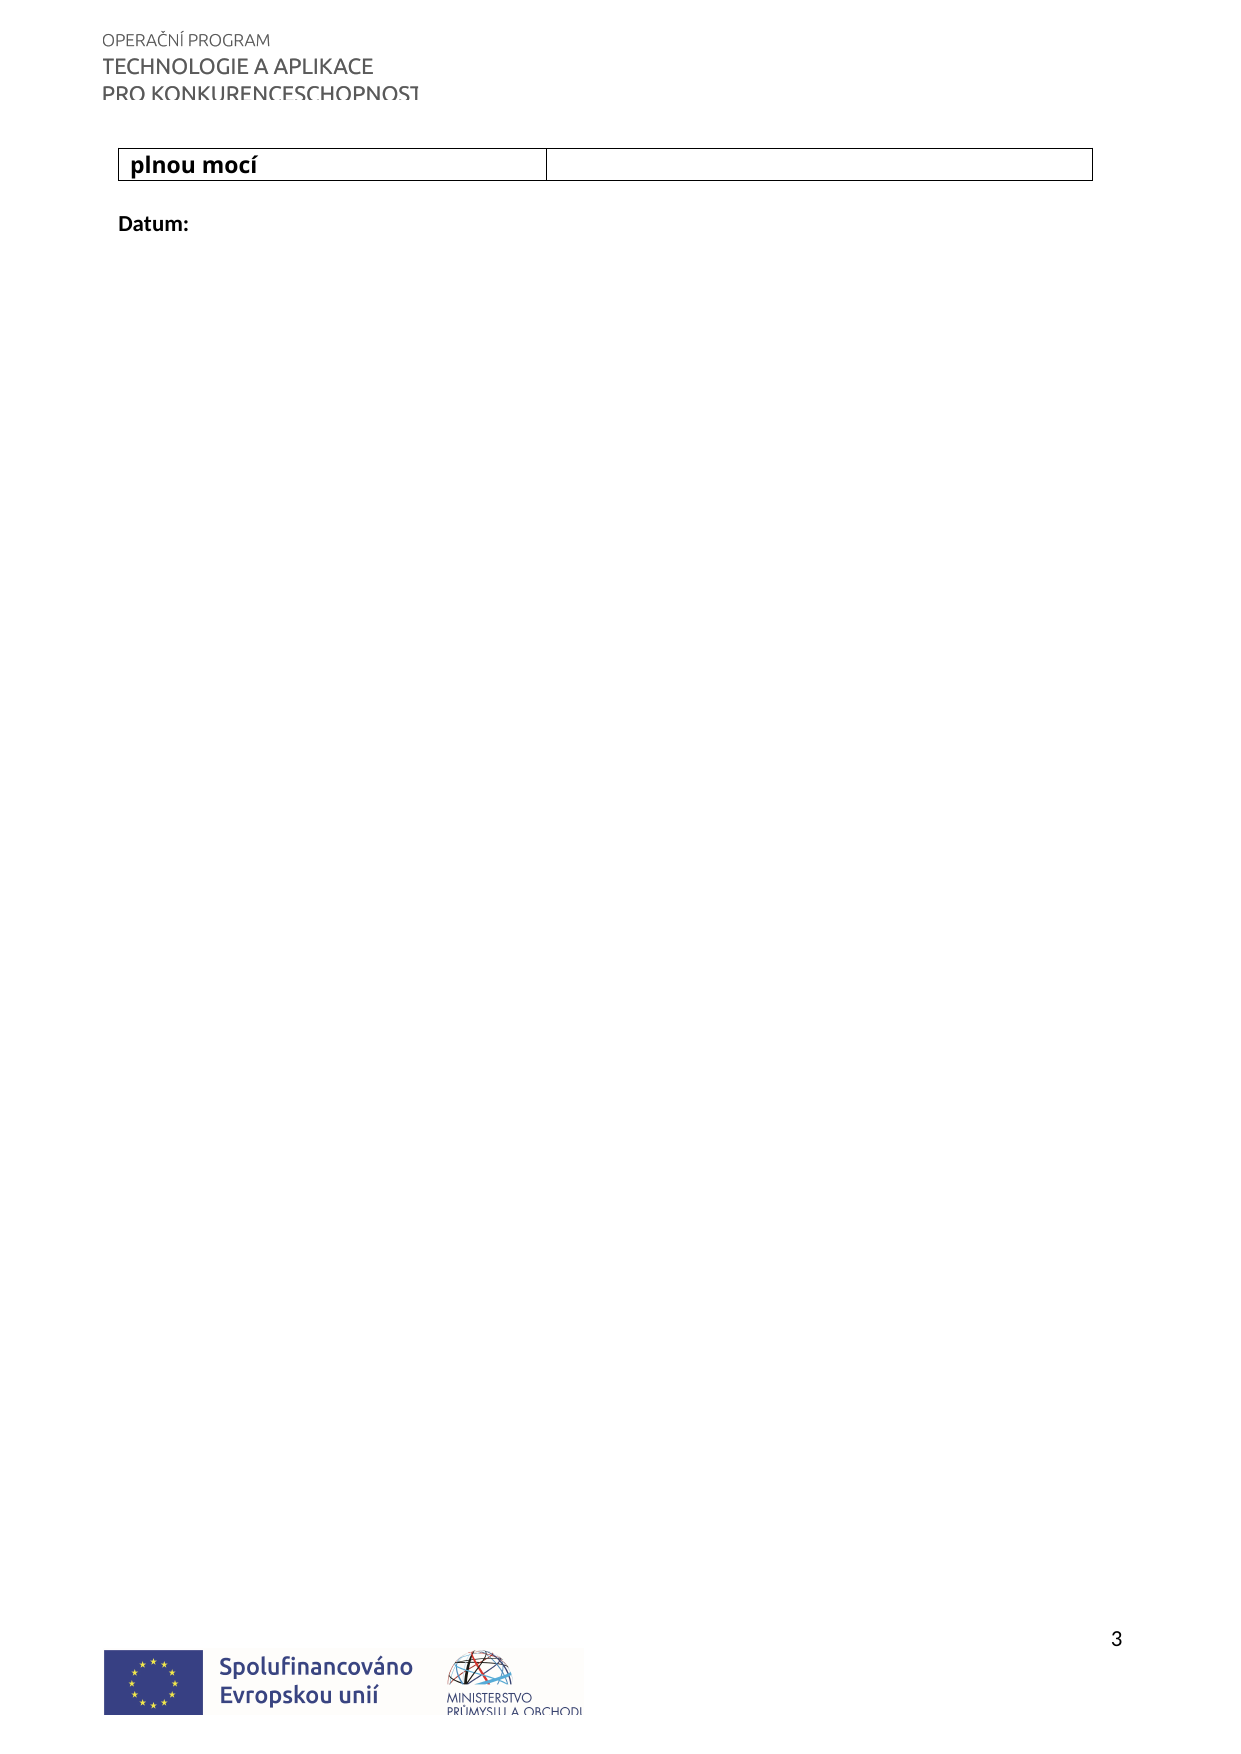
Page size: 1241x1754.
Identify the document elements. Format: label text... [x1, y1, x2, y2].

picture [102, 1648, 584, 1715]
picture [102, 30, 418, 100]
text Datum: [118, 209, 1122, 237]
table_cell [119, 149, 546, 180]
table_cell [547, 149, 1092, 180]
